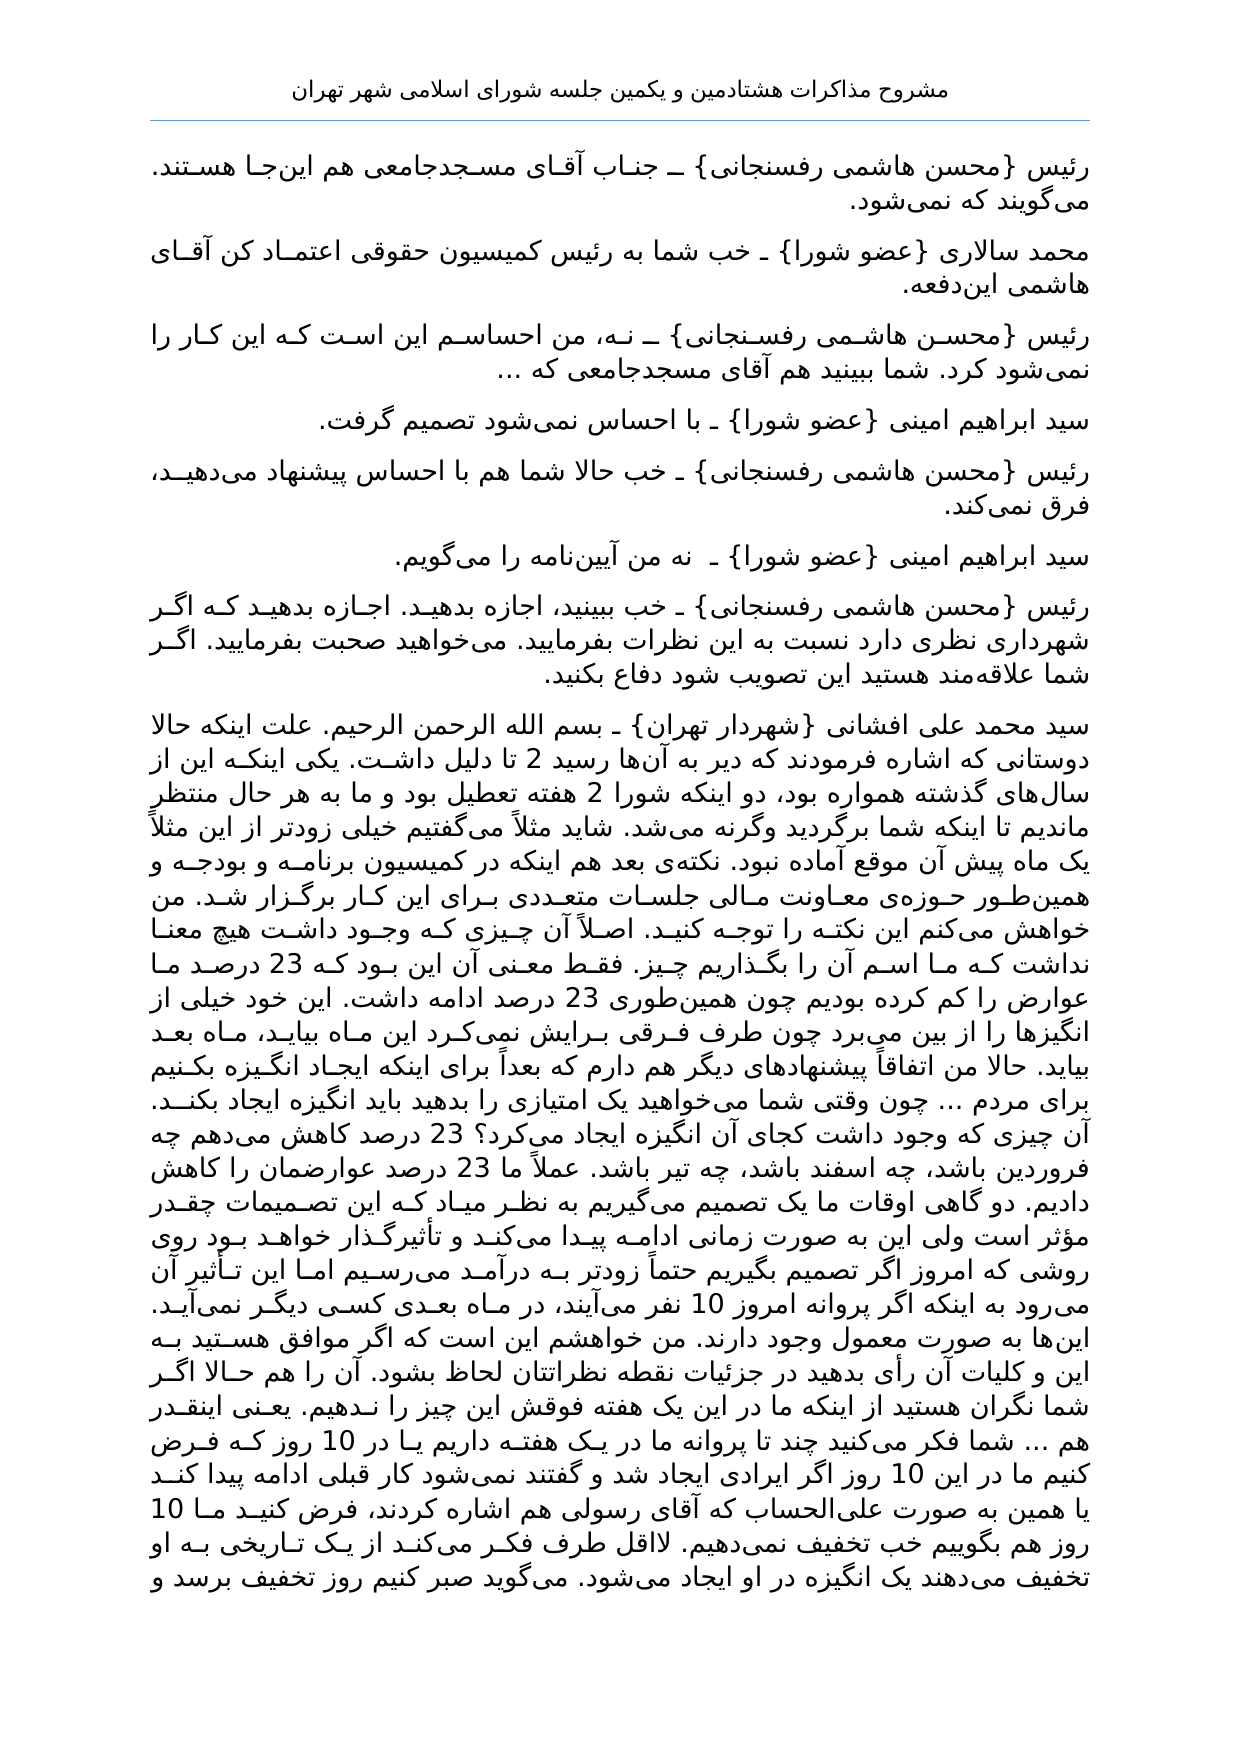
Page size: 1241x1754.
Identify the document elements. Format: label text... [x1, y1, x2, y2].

text رئیس {محسن هاشمی رفسنجانی} ـ خب حالا شما هم با احساس پیشنهاد می‌دهید، فرق نمی‌کند. [150, 455, 1090, 521]
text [150, 709, 1090, 1593]
text محمد سالاری {عضو شورا} ـ خب شما به رئیس کمیسیون حقوقی اعتماد کن آقای هاشمی این‌دفعه. [150, 235, 1090, 300]
text رئیس {محسن هاشمی رفسنجانی} ـ نه، من احساسم این است که این کار را نمی‌شود کرد. شما ببینید هم آقای مسجدجامعی که ... [150, 319, 1090, 385]
text سید ابراهیم امینی {عضو شورا} ـ با احساس نمی‌شود تصمیم گرفت. [150, 404, 1090, 436]
text رئیس {محسن هاشمی رفسنجانی} ـ جناب آقای مسجدجامعی هم این‌جا هستند. می‌گویند که نمی‌شود. [150, 150, 1090, 216]
text سید ابراهیم امینی {عضو شورا} ـ نه من آیین‌نامه را می‌گویم. [150, 540, 1090, 571]
text رئیس {محسن هاشمی رفسنجانی} ـ خب ببینید، اجازه بدهید. اجازه بدهید که اگر شهرداری نظری دارد نسبت به این نظرات بفرمایید. می‌خواهید صحبت بفرمایید. اگر شما علاقه‌مند هستید این تصویب شود دفاع بکنید. [150, 591, 1090, 690]
